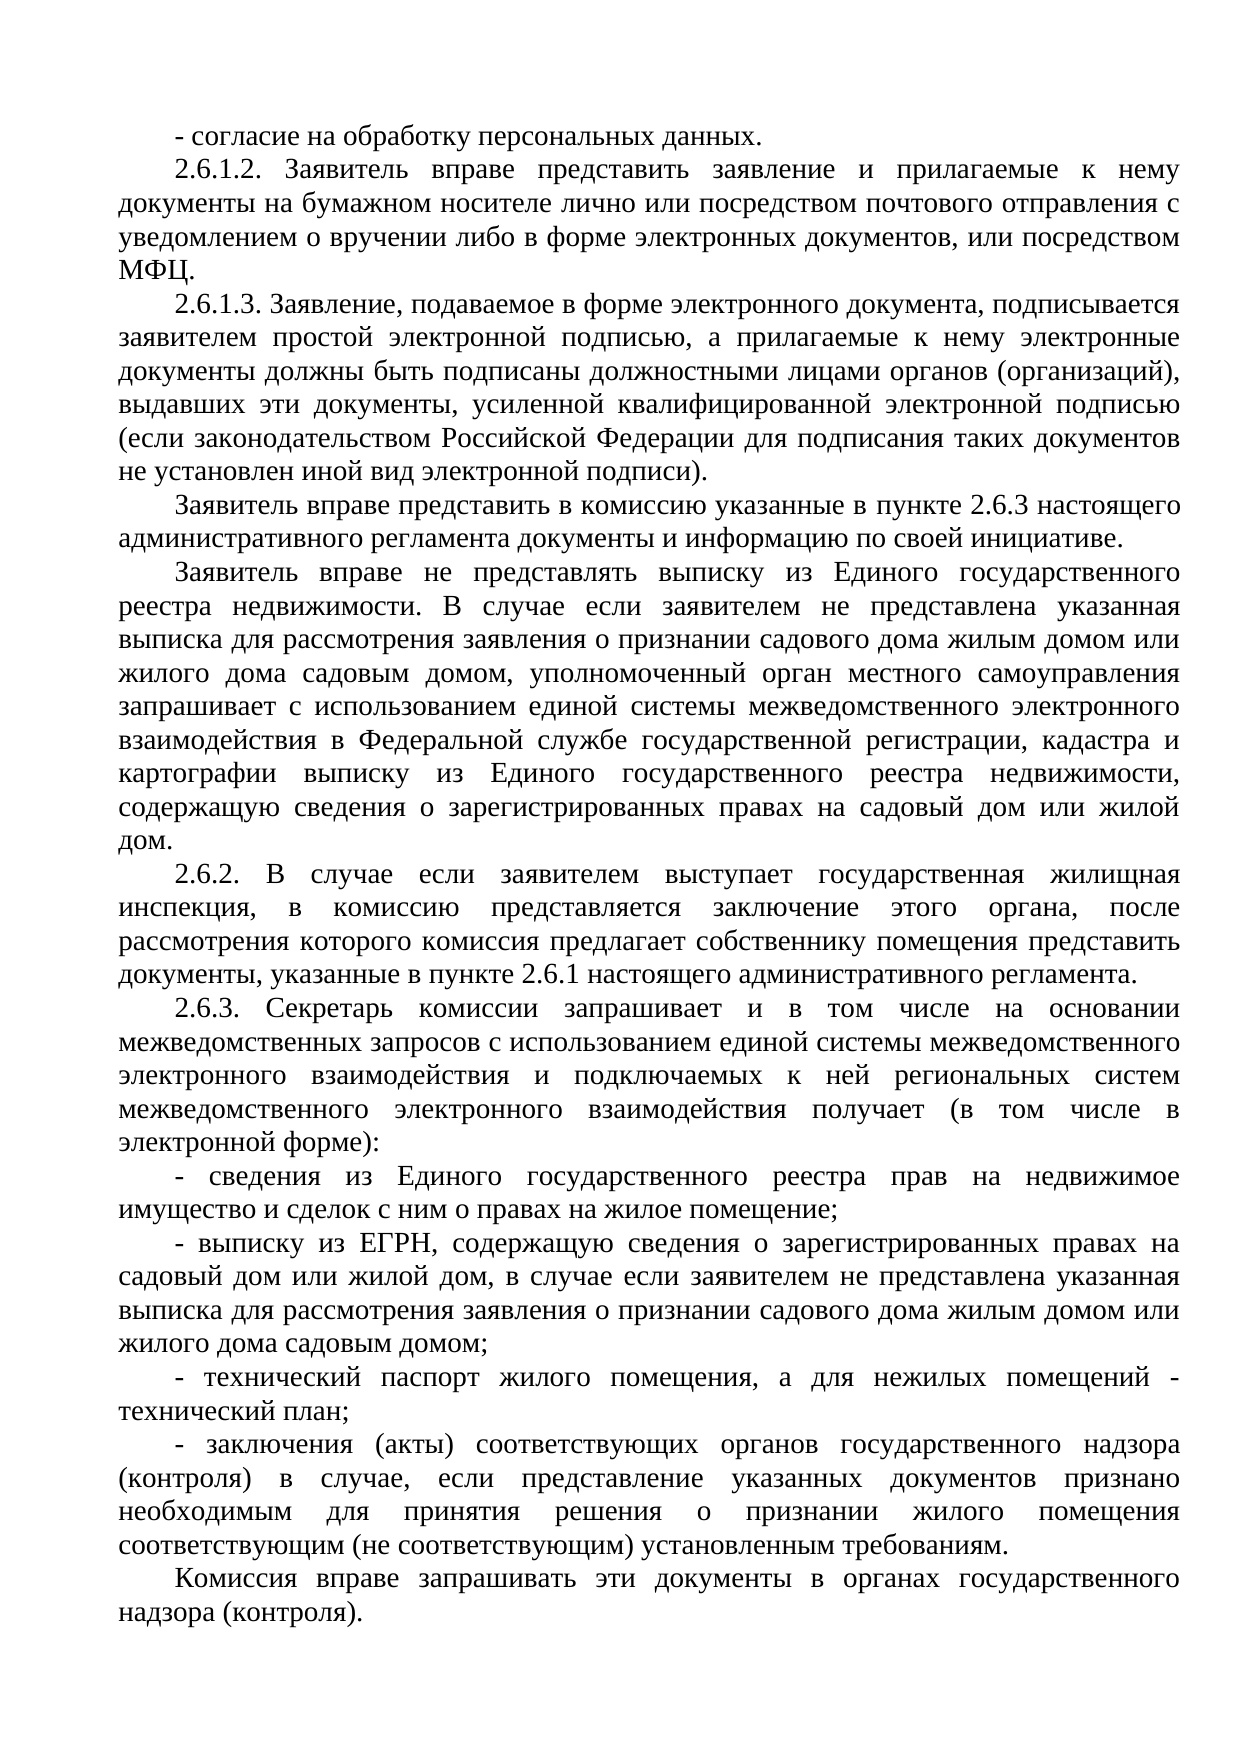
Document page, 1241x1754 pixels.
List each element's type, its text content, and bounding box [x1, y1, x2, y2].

text 2.6.1.2. Заявитель вправе представить заявление и прилагаемые к нему документы на бумажном носителе лично или посредством почтового отправления с уведомлением о вручении либо в форме электронных документов, или посредством МФЦ. [118, 152, 1181, 286]
text Заявитель вправе представить в комиссию указанные в пункте 2.6.3 настоящего административного регламента документы и информацию по своей инициативе. [118, 487, 1181, 554]
text 2.6.3. Секретарь комиссии запрашивает и в том числе на основании межведомственных запросов с использованием единой системы межведомственного электронного взаимодействия и подключаемых к ней региональных систем межведомственного электронного взаимодействия получает (в том числе в электронной форме): [118, 990, 1181, 1158]
text - выписку из ЕГРН, содержащую сведения о зарегистрированных правах на садовый дом или жилой дом, в случае если заявителем не представлена указанная выписка для рассмотрения заявления о признании садового дома жилым домом или жилого дома садовым домом; [118, 1225, 1181, 1359]
text - сведения из Единого государственного реестра прав на недвижимое имущество и сделок с ним о правах на жилое помещение; [118, 1158, 1181, 1225]
text - заключения (акты) соответствующих органов государственного надзора (контроля) в случае, если представление указанных документов признано необходимым для принятия решения о признании жилого помещения соответствующим (не соответствующим) установленным требованиям. [118, 1426, 1181, 1560]
text - согласие на обработку персональных данных. [118, 118, 1181, 152]
text 2.6.1.3. Заявление, подаваемое в форме электронного документа, подписывается заявителем простой электронной подписью, а прилагаемые к нему электронные документы должны быть подписаны должностными лицами органов (организаций), выдавших эти документы, усиленной квалифицированной электронной подписью (если законодательством Российской Федерации для подписания таких документов не установлен иной вид электронной подписи). [118, 286, 1181, 487]
text - технический паспорт жилого помещения, а для нежилых помещений - технический план; [118, 1359, 1181, 1426]
text Заявитель вправе не представлять выписку из Единого государственного реестра недвижимости. В случае если заявителем не представлена указанная выписка для рассмотрения заявления о признании садового дома жилым домом или жилого дома садовым домом, уполномоченный орган местного самоуправления запрашивает с использованием единой системы межведомственного электронного взаимодействия в Федеральной службе государственной регистрации, кадастра и картографии выписку из Единого государственного реестра недвижимости, содержащую сведения о зарегистрированных правах на садовый дом или жилой дом. [118, 554, 1181, 856]
text 2.6.2. В случае если заявителем выступает государственная жилищная инспекция, в комиссию представляется заключение этого органа, после рассмотрения которого комиссия предлагает собственнику помещения представить документы, указанные в пункте 2.6.1 настоящего административного регламента. [118, 856, 1181, 990]
text Комиссия вправе запрашивать эти документы в органах государственного надзора (контроля). [118, 1560, 1181, 1627]
